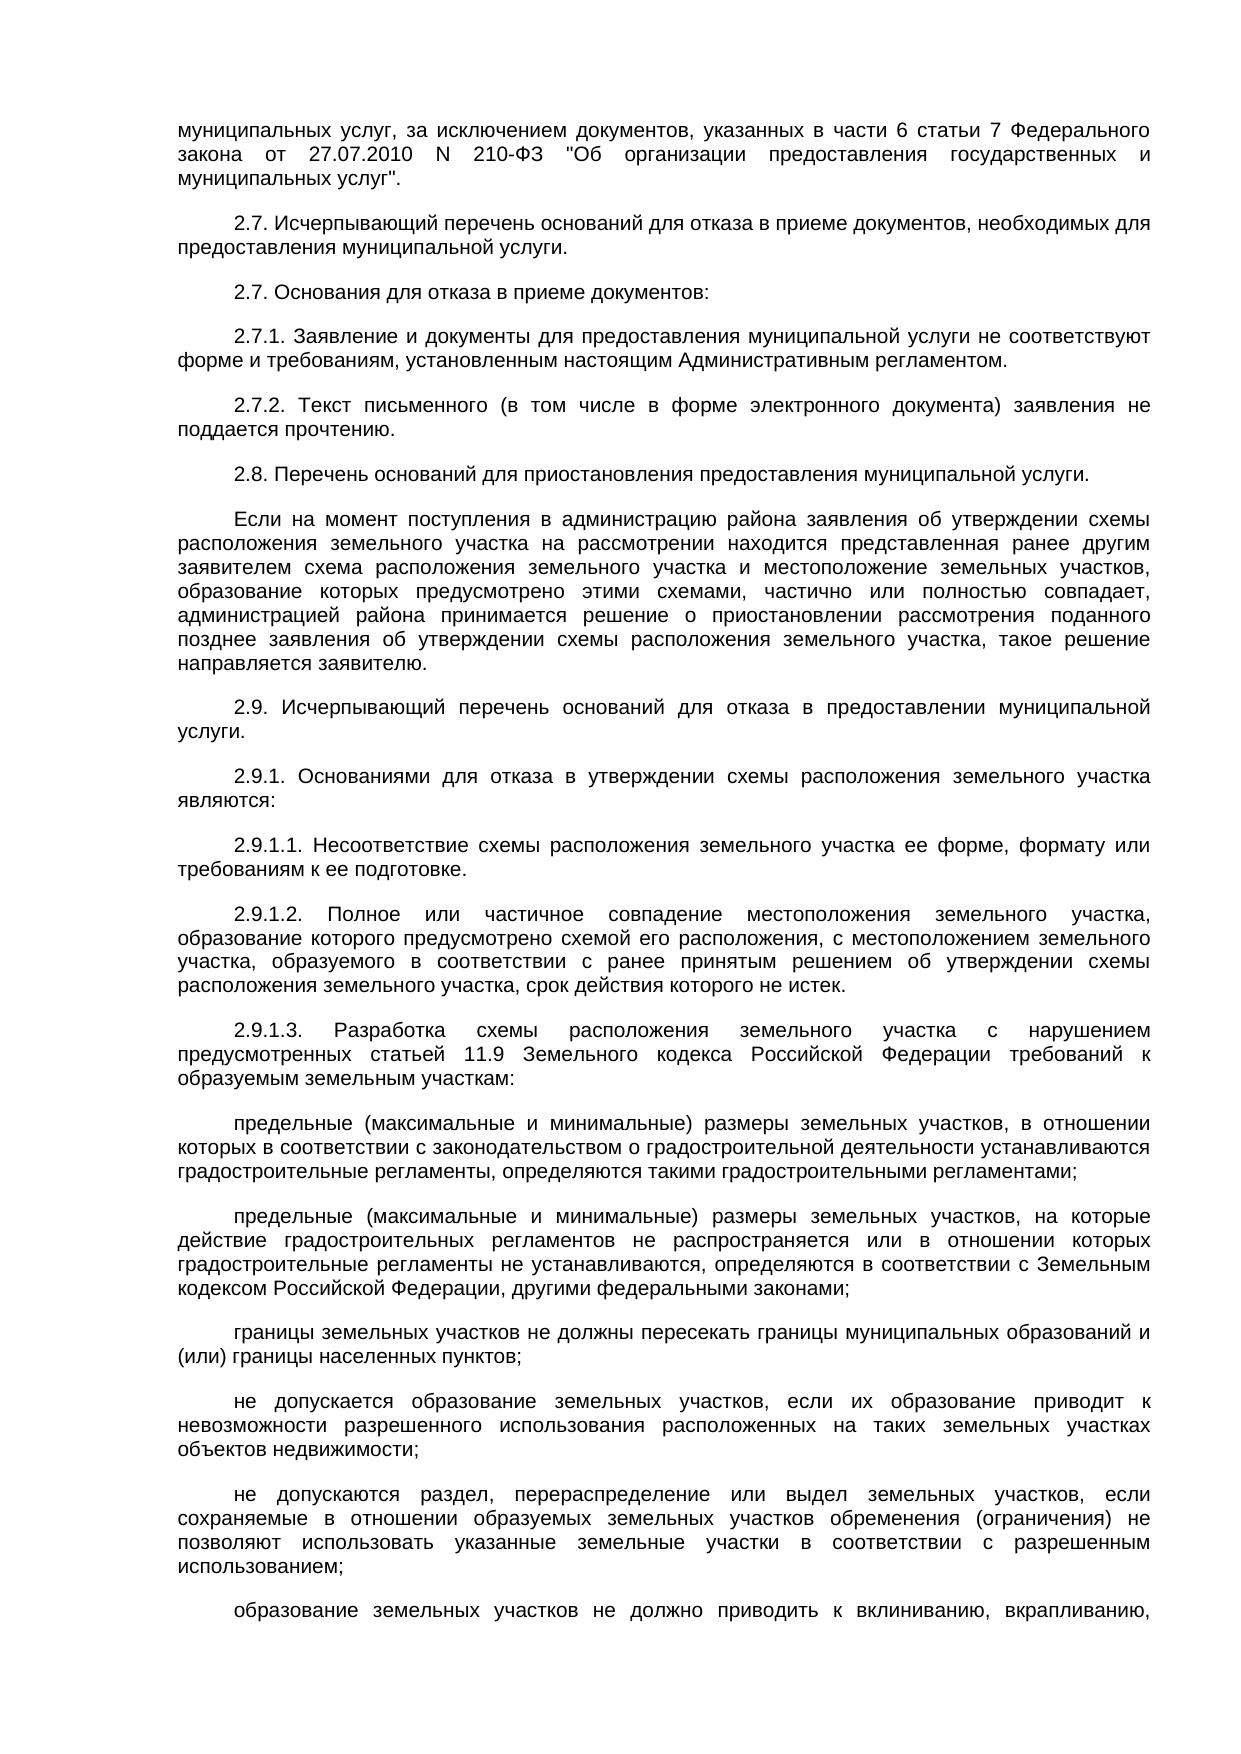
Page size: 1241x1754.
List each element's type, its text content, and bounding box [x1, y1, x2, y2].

text 2.9.1.3. Разработка схемы расположения земельного участка с нарушением предусмотренных статьей 11.9 Земельного кодекса Российской Федерации требований к образуемым земельным участкам: [177, 1018, 1152, 1090]
text 2.7.1. Заявление и документы для предоставления муниципальной услуги не соответствуют форме и требованиям, установленным настоящим Административным регламентом. [177, 324, 1152, 372]
text предельные (максимальные и минимальные) размеры земельных участков, в отношении которых в соответствии с законодательством о градостроительной деятельности устанавливаются градостроительные регламенты, определяются такими градостроительными регламентами; [177, 1111, 1152, 1183]
text 2.9.1. Основаниями для отказа в утверждении схемы расположения земельного участка являются: [177, 764, 1152, 812]
text Если на момент поступления в администрацию района заявления об утверждении схемы расположения земельного участка на рассмотрении находится представленная ранее другим заявителем схема расположения земельного участка и местоположение земельных участков, образование которых предусмотрено этими схемами, частично или полностью совпадает, администрацией района принимается решение о приостановлении рассмотрения поданного позднее заявления об утверждении схемы расположения земельного участка, такое решение направляется заявителю. [177, 507, 1152, 674]
text не допускаются раздел, перераспределение или выдел земельных участков, если сохраняемые в отношении образуемых земельных участков обременения (ограничения) не позволяют использовать указанные земельные участки в соответствии с разрешенным использованием; [177, 1482, 1152, 1577]
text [177, 1598, 1152, 1622]
text 2.9.1.2. Полное или частичное совпадение местоположения земельного участка, образование которого предусмотрено схемой его расположения, с местоположением земельного участка, образуемого в соответствии с ранее принятым решением об утверждении схемы расположения земельного участка, срок действия которого не истек. [177, 901, 1152, 997]
text 2.9.1.1. Несоответствие схемы расположения земельного участка ее форме, формату или требованиям к ее подготовке. [177, 833, 1152, 881]
text границы земельных участков не должны пересекать границы муниципальных образований и (или) границы населенных пунктов; [177, 1320, 1152, 1368]
text предельные (максимальные и минимальные) размеры земельных участков, на которые действие градостроительных регламентов не распространяется или в отношении которых градостроительные регламенты не устанавливаются, определяются в соответствии с Земельным кодексом Российской Федерации, другими федеральными законами; [177, 1203, 1152, 1299]
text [177, 118, 1152, 190]
text 2.8. Перечень оснований для приостановления предоставления муниципальной услуги. [177, 462, 1152, 486]
text 2.9. Исчерпывающий перечень оснований для отказа в предоставлении муниципальной услуги. [177, 695, 1152, 743]
text 2.7.2. Текст письменного (в том числе в форме электронного документа) заявления не поддается прочтению. [177, 393, 1152, 441]
text 2.7. Исчерпывающий перечень оснований для отказа в приеме документов, необходимых для предоставления муниципальной услуги. [177, 211, 1152, 259]
text не допускается образование земельных участков, если их образование приводит к невозможности разрешенного использования расположенных на таких земельных участках объектов недвижимости; [177, 1389, 1152, 1461]
text 2.7. Основания для отказа в приеме документов: [177, 279, 1152, 303]
